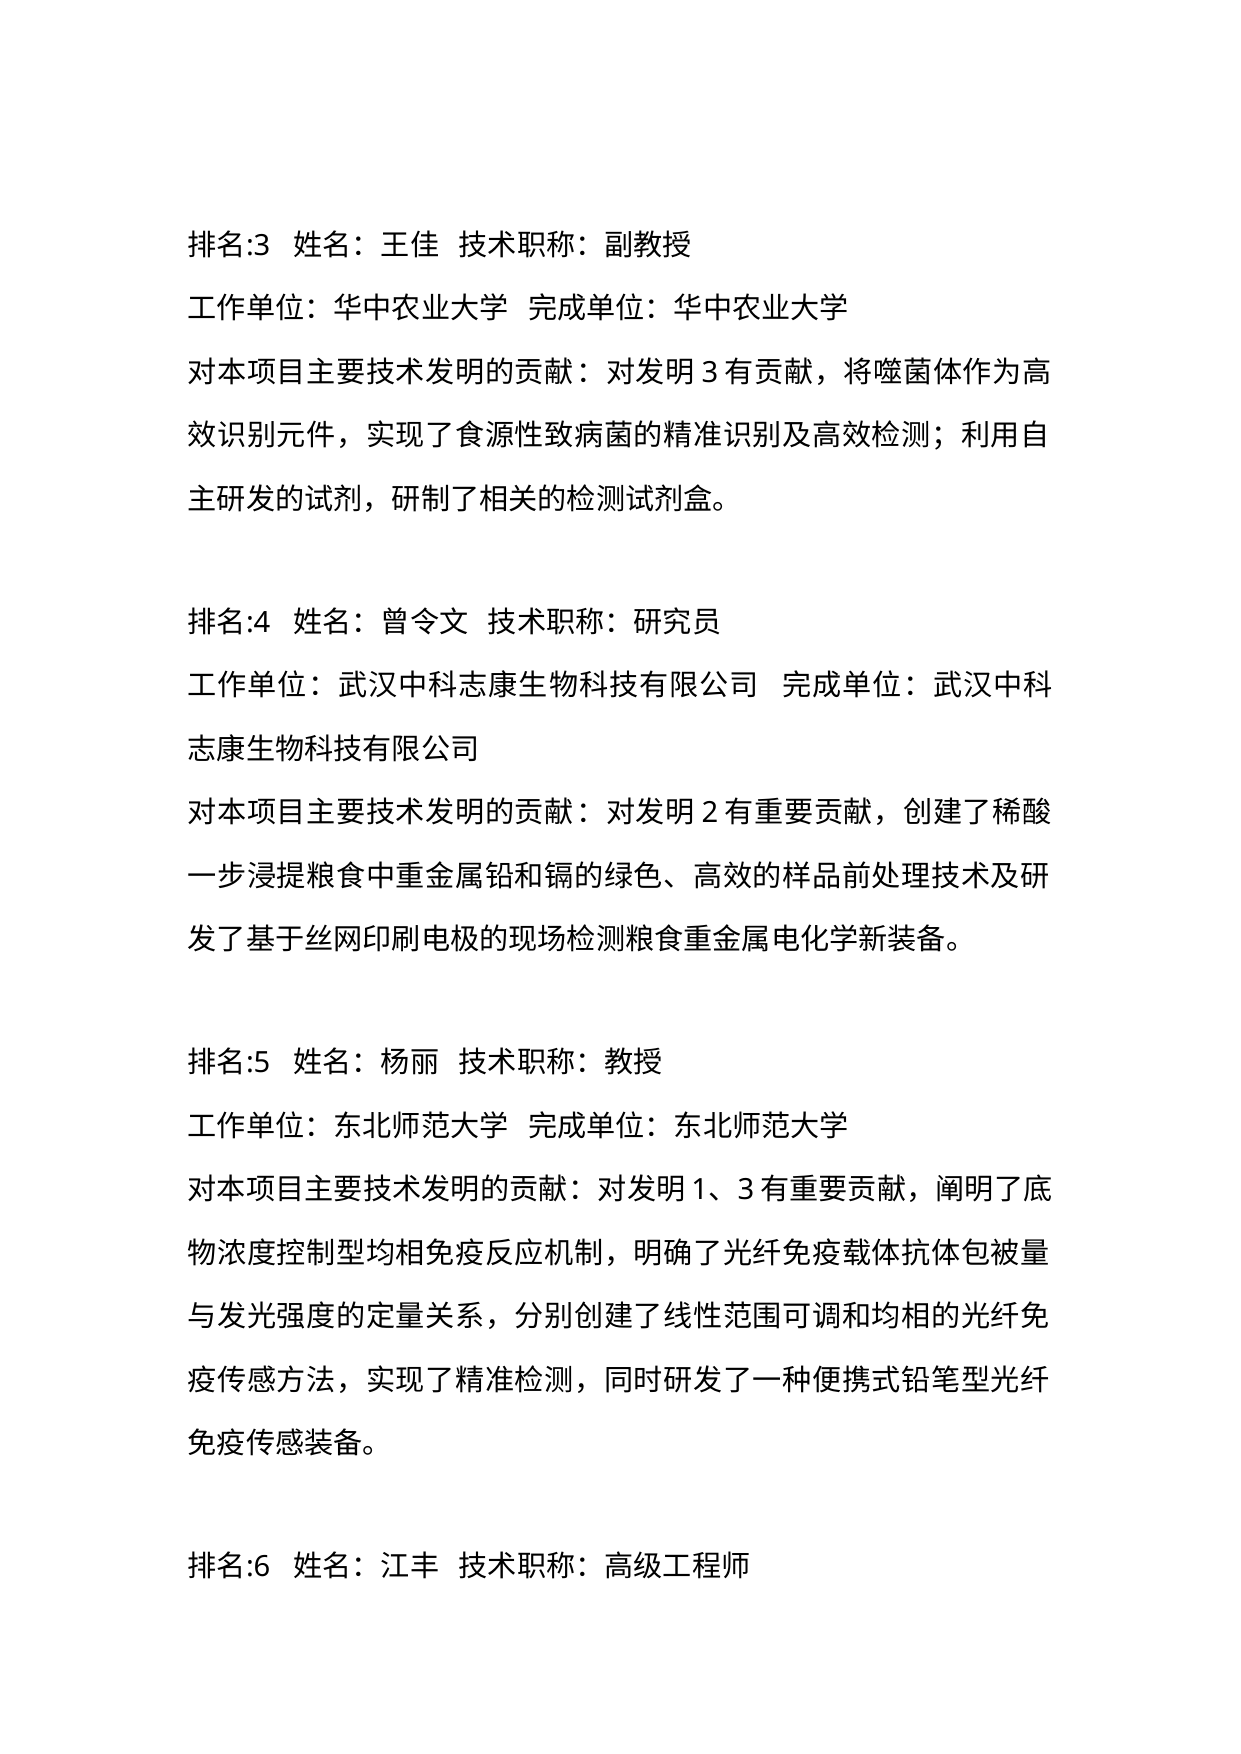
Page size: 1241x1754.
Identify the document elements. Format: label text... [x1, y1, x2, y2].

text 对本项目主要技术发明的贡献：对发明2有重要贡献，创建了稀酸一步浸提粮食中重金属铅和镉的绿色、高效的样品前处理技术及研发了基于丝网印刷电极的现场检测粮食重金属电化学新装备。 [187, 789, 1053, 958]
text 工作单位：华中农业大学 完成单位：华中农业大学 [187, 285, 1053, 327]
text 对本项目主要技术发明的贡献：对发明1、3有重要贡献，阐明了底物浓度控制型均相免疫反应机制，明确了光纤免疫载体抗体包被量与发光强度的定量关系，分别创建了线性范围可调和均相的光纤免疫传感方法，实现了精准检测，同时研发了一种便携式铅笔型光纤免疫传感装备。 [187, 1166, 1053, 1462]
text 排名:3 姓名：王佳 技术职称：副教授 [187, 221, 1053, 264]
text 排名:6 姓名：江丰 技术职称：高级工程师 [187, 1542, 1053, 1585]
text 工作单位：东北师范大学 完成单位：东北师范大学 [187, 1102, 1053, 1144]
text 排名:5 姓名：杨丽 技术职称：教授 [187, 1039, 1053, 1081]
text 工作单位：武汉中科志康生物科技有限公司 完成单位：武汉中科志康生物科技有限公司 [187, 662, 1053, 768]
text 排名:4 姓名：曾令文 技术职称：研究员 [187, 598, 1053, 641]
text 对本项目主要技术发明的贡献：对发明3有贡献，将噬菌体作为高效识别元件，实现了食源性致病菌的精准识别及高效检测；利用自主研发的试剂，研制了相关的检测试剂盒。 [187, 348, 1053, 518]
